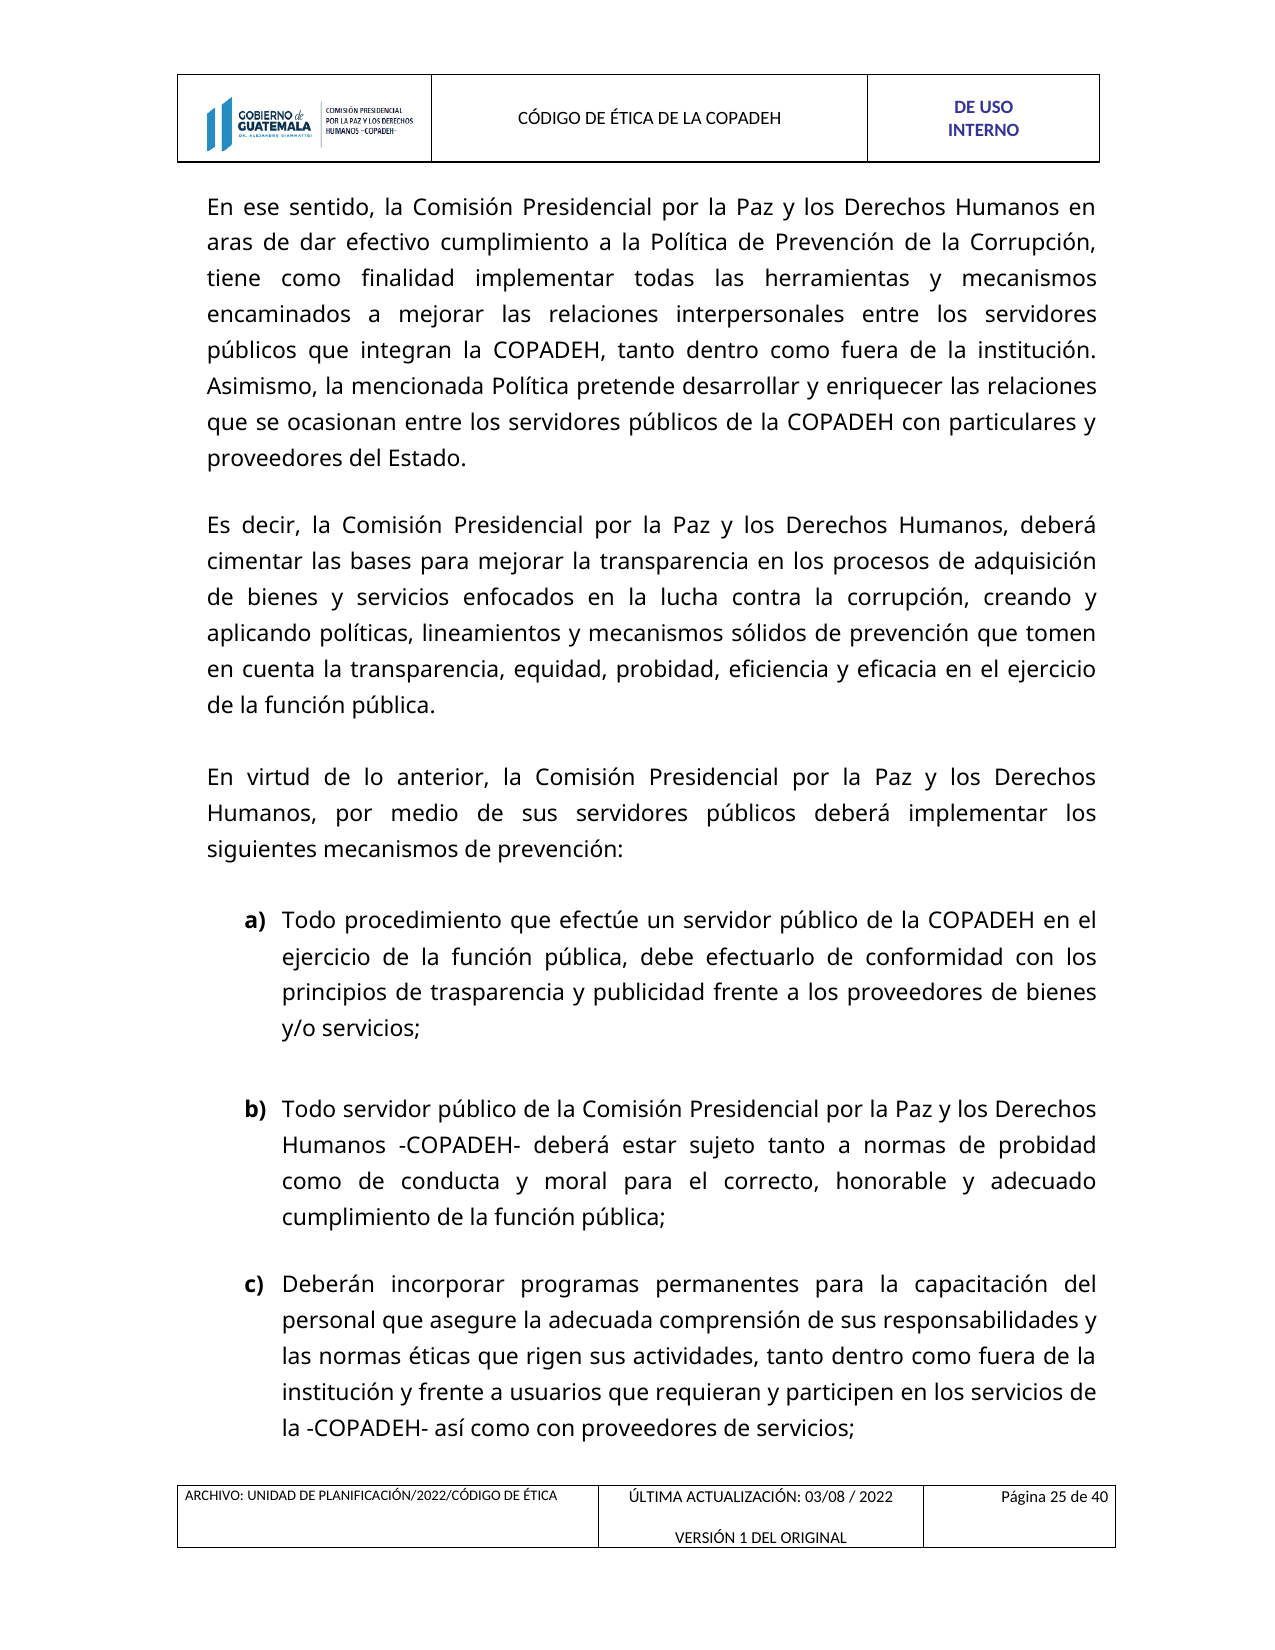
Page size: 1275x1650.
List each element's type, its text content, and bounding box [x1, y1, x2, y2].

picture [190, 85, 415, 151]
list Todo procedimiento que efectúe un servidor público de la COPADEH en el ejercicio de la función pública, debe efectuarlo de conformidad con los principios de trasparencia y publicidad frente a los proveedores de bienes y/o servicios; [244, 904, 1098, 1043]
list Deberán incorporar programas permanentes para la capacitación del personal que asegure la adecuada comprensión de sus responsabilidades y las normas éticas que rigen sus actividades, tanto dentro como fuera de la institución y frente a usuarios que requieran y participen en los servicios de la -COPADEH- así como con proveedores de servicios; [244, 1268, 1098, 1443]
list Todo servidor público de la Comisión Presidencial por la Paz y los Derechos Humanos -COPADEH- deberá estar sujeto tanto a normas de probidad como de conducta y moral para el correcto, honorable y adecuado cumplimiento de la función pública; [244, 1093, 1098, 1232]
text Es decir, la Comisión Presidencial por la Paz y los Derechos Humanos, deberá cimentar las bases para mejorar la transparencia en los procesos de adquisición de bienes y servicios enfocados en la lucha contra la corrupción, creando y aplicando políticas, lineamientos y mecanismos sólidos de prevención que tomen en cuenta la transparencia, equidad, probidad, eficiencia y eficacia en el ejercicio de la función pública. [207, 509, 1098, 720]
text En virtud de lo anterior, la Comisión Presidencial por la Paz y los Derechos Humanos, por medio de sus servidores públicos deberá implementar los siguientes mecanismos de prevención: [207, 761, 1098, 864]
text En ese sentido, la Comisión Presidencial por la Paz y los Derechos Humanos en aras de dar efectivo cumplimiento a la Política de Prevención de la Corrupción, tiene como finalidad implementar todas las herramientas y mecanismos encaminados a mejorar las relaciones interpersonales entre los servidores públicos que integran la COPADEH, tanto dentro como fuera de la institución. Asimismo, la mencionada Política pretende desarrollar y enriquecer las relaciones que se ocasionan entre los servidores públicos de la COPADEH con particulares y proveedores del Estado. [207, 190, 1098, 473]
